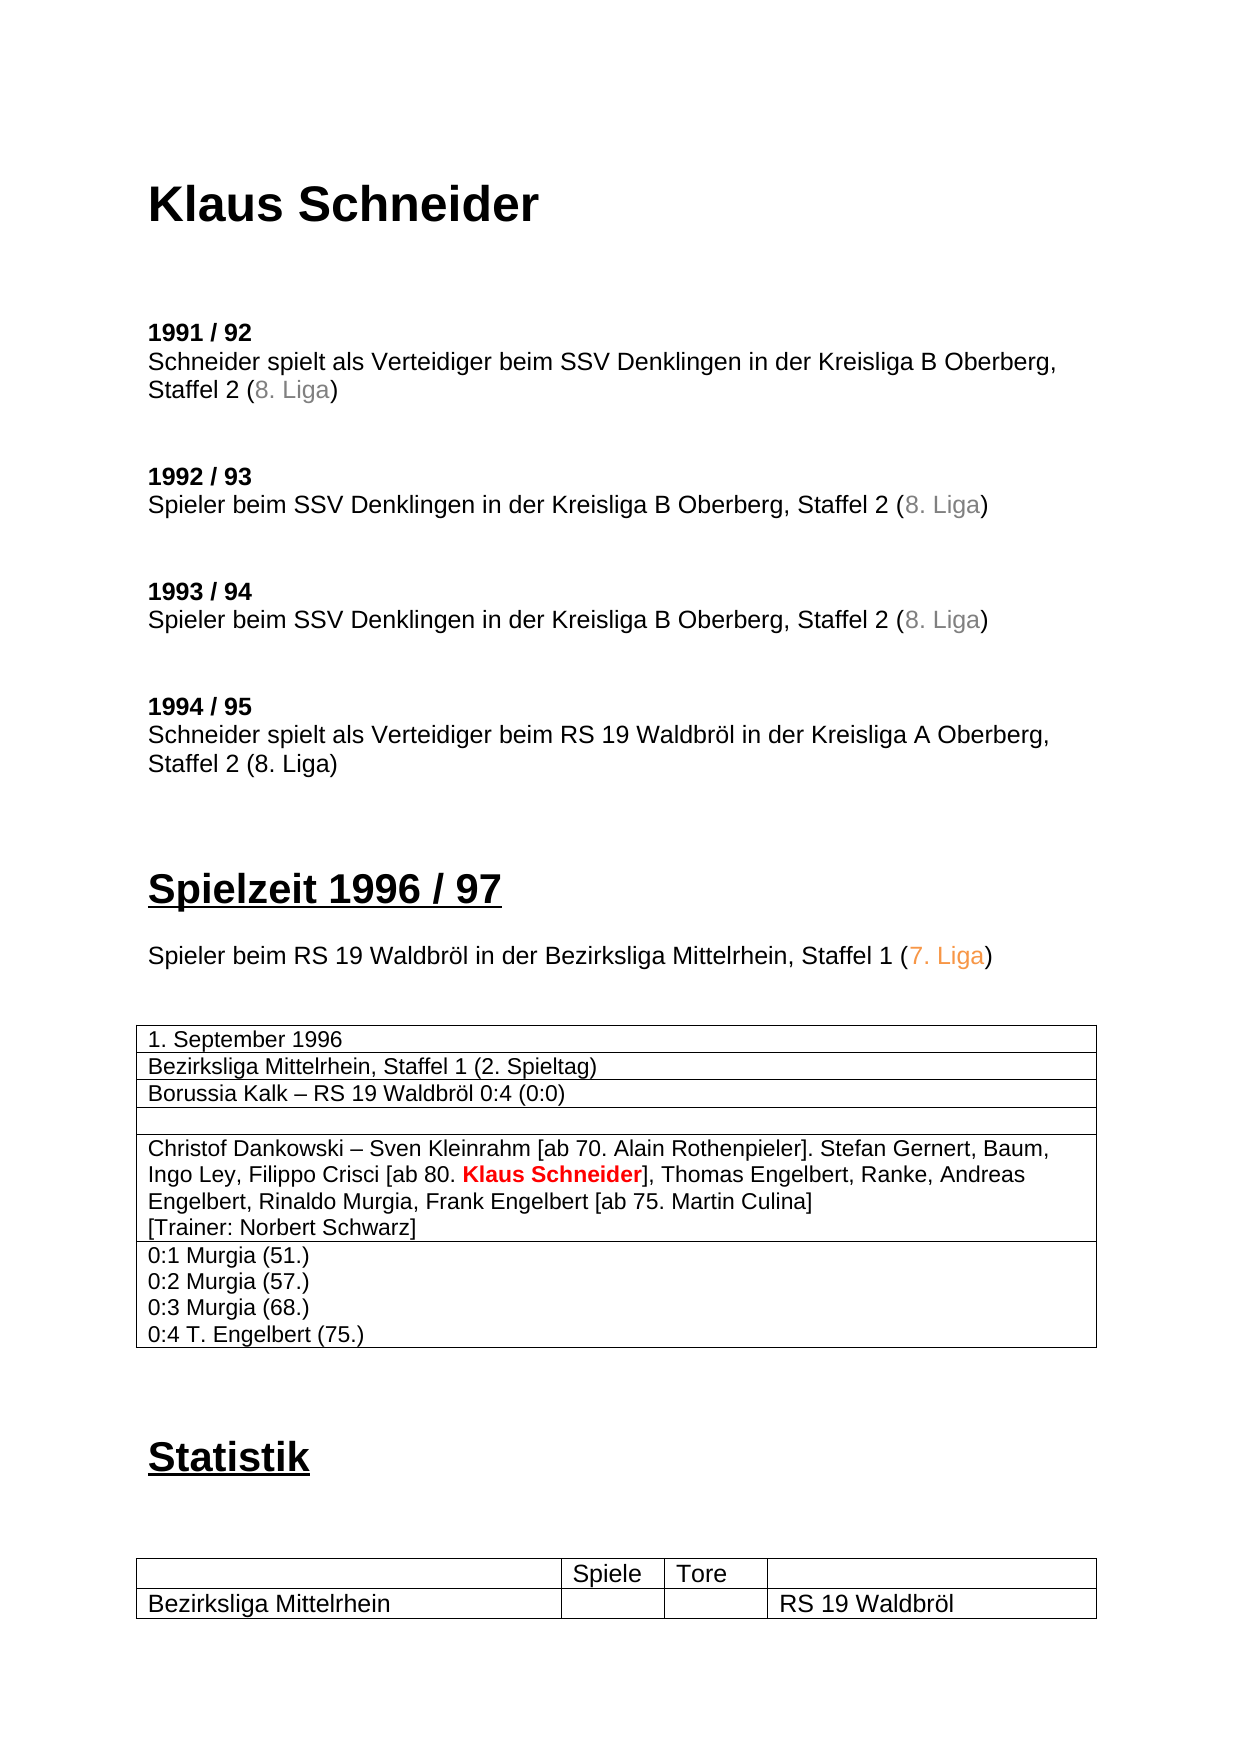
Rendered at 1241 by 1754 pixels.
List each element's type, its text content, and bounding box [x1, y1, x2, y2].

table_cell Bezirksliga Mittelrhein [137, 1589, 561, 1618]
table_cell RS 19 Waldbröl [768, 1589, 1096, 1618]
table_cell 0:1 Murgia (51.) 0:2 Murgia (57.) 0:3 Murgia (68.) 0:4 T. Engelbert (75.) [137, 1242, 1096, 1347]
text Spieler beim SSV Denklingen in der Kreisliga B Oberberg, Staffel 2 (8. Liga) [148, 490, 1093, 519]
text 1994 / 95 [148, 691, 1093, 720]
text 1991 / 92 [148, 318, 1093, 346]
table_cell [665, 1589, 767, 1618]
text Schneider spielt als Verteidiger beim RS 19 Waldbröl in der Kreisliga A Oberberg, Staffel 2 (8. Liga) [148, 720, 1093, 778]
table_header 1. September 1996 [137, 1026, 1096, 1052]
text Spieler beim RS 19 Waldbröl in der Bezirksliga Mittelrhein, Staffel 1 (7. Liga) [148, 941, 1093, 969]
text 1992 / 93 [148, 461, 1093, 490]
text Statistik [148, 1432, 1093, 1480]
text Spieler beim SSV Denklingen in der Kreisliga B Oberberg, Staffel 2 (8. Liga) [148, 605, 1093, 634]
table_cell Christof Dankowski – Sven Kleinrahm [ab 70. Alain Rothenpieler]. Stefan Gernert, Baum, Ingo Ley, Filippo Crisci [ab 80. Klaus Schneider], Thomas Engelbert, Ranke, Andreas Engelbert, Rinaldo Murgia, Frank Engelbert [ab 75. Martin Culina] [Trainer: Norbert Schwarz] [137, 1135, 1096, 1241]
table_header [768, 1559, 1096, 1588]
table_cell Borussia Kalk – RS 19 Waldbröl 0:4 (0:0) [137, 1080, 1096, 1107]
table_header [137, 1559, 561, 1588]
text 1993 / 94 [148, 576, 1093, 605]
text Klaus Schneider [148, 174, 1093, 231]
text Schneider spielt als Verteidiger beim SSV Denklingen in der Kreisliga B Oberberg, Staffel 2 (8. Liga) [148, 346, 1093, 404]
table_cell [137, 1108, 1096, 1134]
table_cell [562, 1589, 664, 1618]
table_header Tore [665, 1559, 767, 1588]
text Spielzeit 1996 / 97 [148, 864, 1093, 912]
table_header Spiele [562, 1559, 664, 1588]
table_cell Bezirksliga Mittelrhein, Staffel 1 (2. Spieltag) [137, 1053, 1096, 1079]
